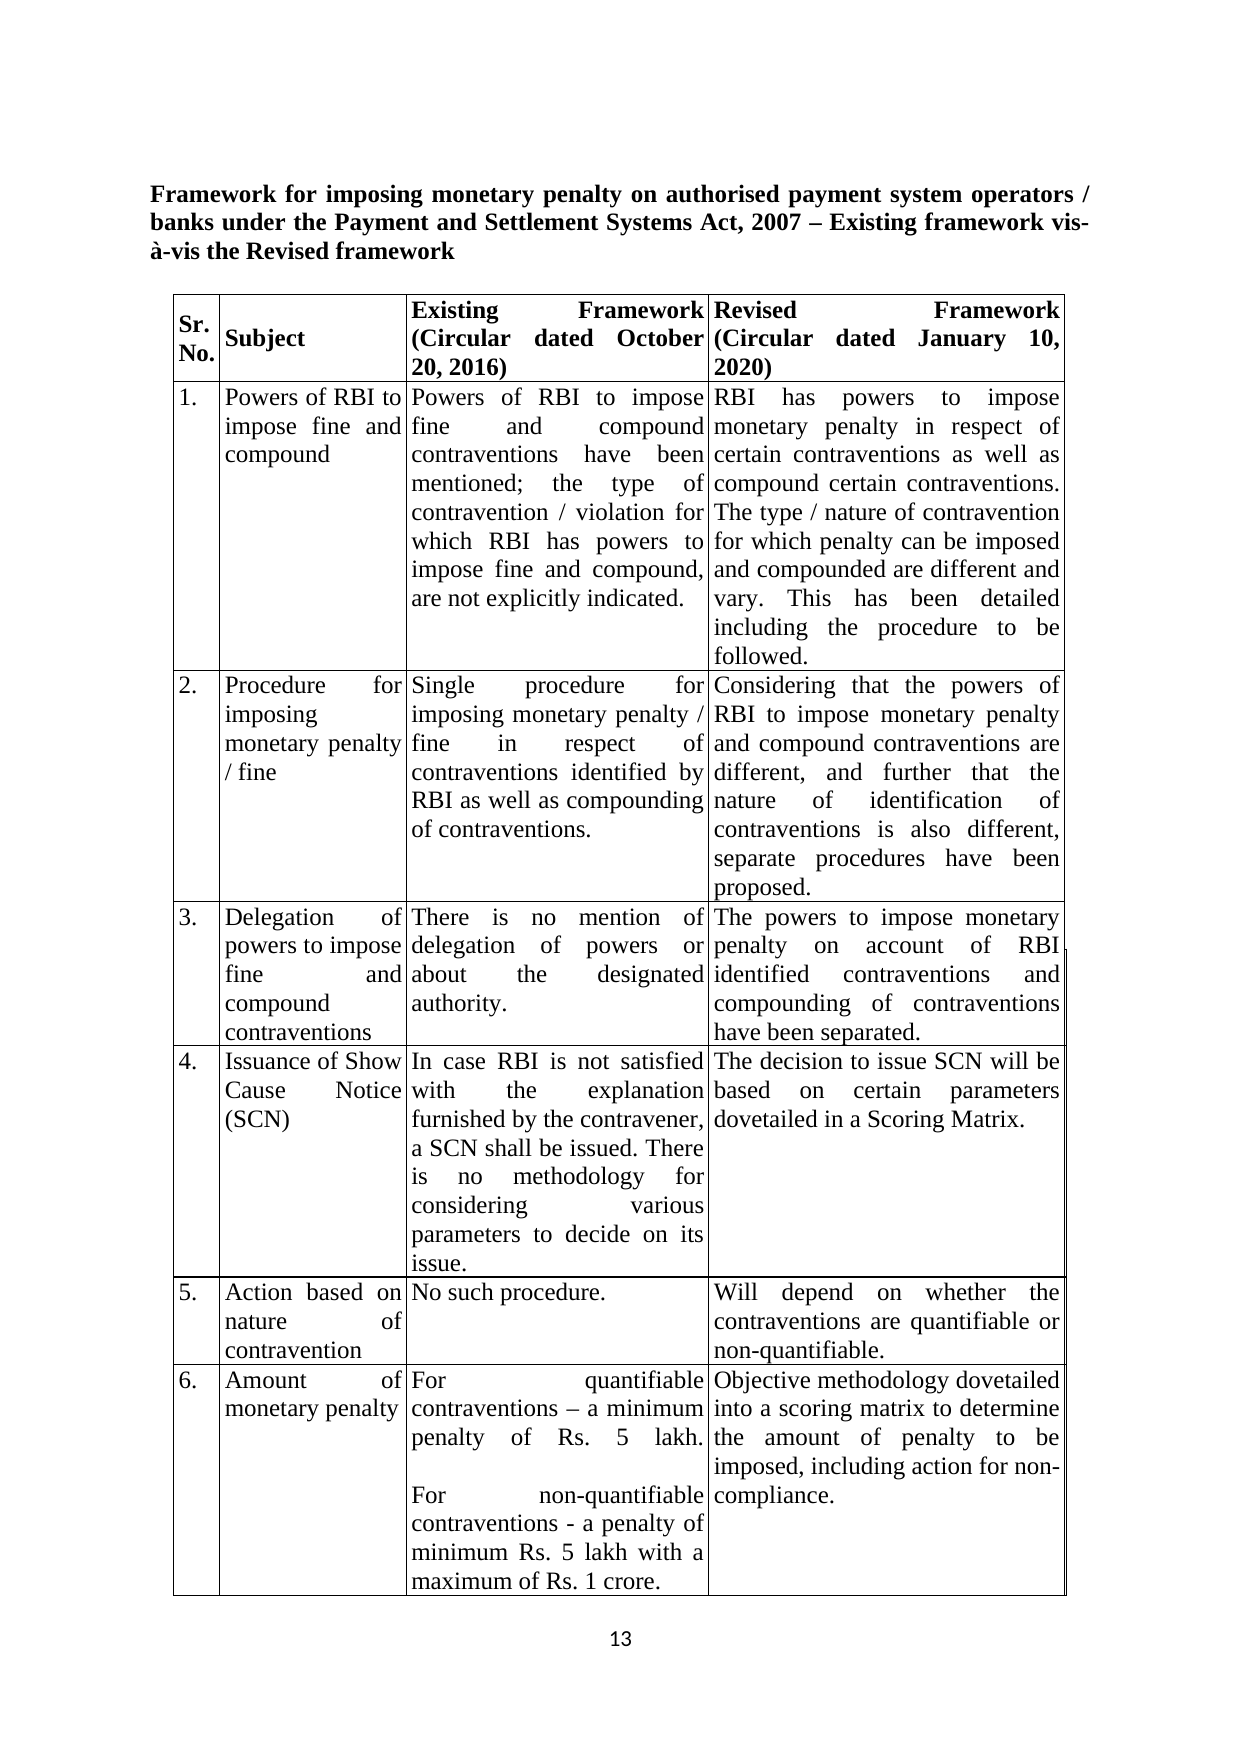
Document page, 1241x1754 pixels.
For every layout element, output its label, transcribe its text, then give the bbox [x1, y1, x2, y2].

table_header Subject [220, 295, 406, 381]
table_cell 2. [174, 671, 219, 901]
table_cell Issuance of Show Cause Notice (SCN) [220, 1046, 406, 1276]
table_cell Amount of monetary penalty [220, 1365, 406, 1595]
table_cell Powers of RBI to impose fine and compound [220, 382, 406, 669]
table_cell Considering that the powers of RBI to impose monetary penalty and compound contraventions are different, and further that the nature of identification of contraventions is also different, separate procedures have been proposed. [709, 671, 1064, 901]
table_header Sr. No. [174, 295, 219, 381]
table_cell The powers to impose monetary penalty on account of RBI identified contraventions and compounding of contraventions have been separated. [709, 902, 1064, 1045]
table_header Existing Framework (Circular dated October 20, 2016) [407, 295, 708, 381]
table_cell No such procedure. [407, 1278, 708, 1364]
table_cell Objective methodology dovetailed into a scoring matrix to determine the amount of penalty to be imposed, including action for non-compliance. [709, 1365, 1064, 1595]
table_cell Powers of RBI to impose fine and compound contraventions have been mentioned; the type of contravention / violation for which RBI has powers to impose fine and compound, are not explicitly indicated. [407, 382, 708, 669]
table_cell Will depend on whether the contraventions are quantifiable or non-quantifiable. [709, 1278, 1064, 1364]
table_header Revised Framework (Circular dated January 10, 2020) [709, 295, 1064, 381]
table_cell Delegation of powers to impose fine and compound contraventions [220, 902, 406, 1045]
table_cell RBI has powers to impose monetary penalty in respect of certain contraventions as well as compound certain contraventions. The type / nature of contravention for which penalty can be imposed and compounded are different and vary. This has been detailed including the procedure to be followed. [709, 382, 1064, 669]
table_cell 4. [174, 1046, 219, 1276]
table_cell In case RBI is not satisfied with the explanation furnished by the contravener, a SCN shall be issued. There is no methodology for considering various parameters to decide on its issue. [407, 1046, 708, 1276]
text Framework for imposing monetary penalty on authorised payment system operators / banks under the Payment and Settlement Systems Act, 2007 – Existing framework vis-à-vis the Revised framework [150, 179, 1090, 265]
table_cell 6. [174, 1365, 219, 1595]
table_cell For quantifiable contraventions – a minimum penalty of Rs. 5 lakh. For non-quantifiable contraventions - a penalty of minimum Rs. 5 lakh with a maximum of Rs. 1 crore. [407, 1365, 708, 1595]
table_cell Single procedure for imposing monetary penalty / fine in respect of contraventions identified by RBI as well as compounding of contraventions. [407, 671, 708, 901]
table_cell The decision to issue SCN will be based on certain parameters dovetailed in a Scoring Matrix. [709, 1046, 1064, 1276]
table_cell Procedure for imposing monetary penalty / fine [220, 671, 406, 901]
table_cell 5. [174, 1278, 219, 1364]
table_cell 1. [174, 382, 219, 669]
table_cell There is no mention of delegation of powers or about the designated authority. [407, 902, 708, 1045]
table_cell 3. [174, 902, 219, 1045]
table_cell Action based on nature of contravention [220, 1278, 406, 1364]
